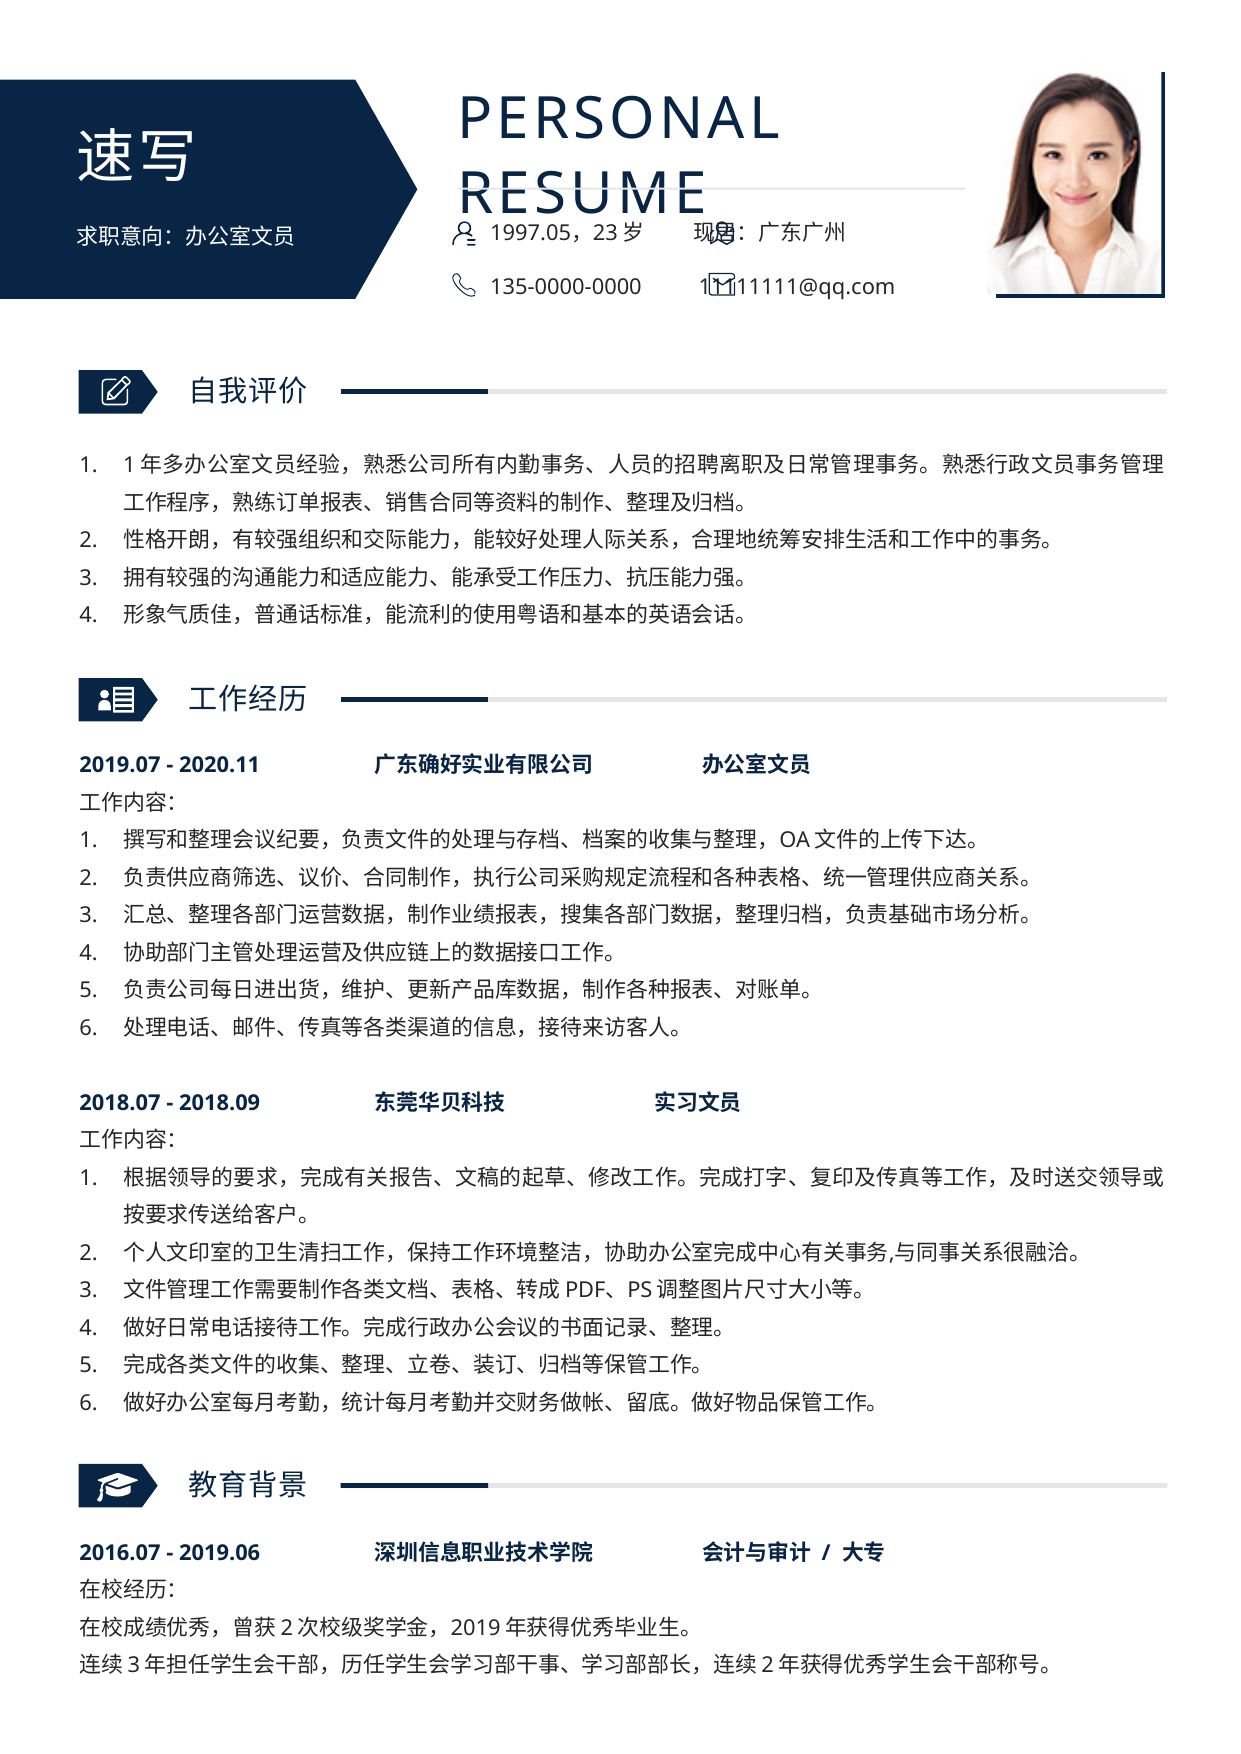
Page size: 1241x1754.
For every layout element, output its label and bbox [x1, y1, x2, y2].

picture [987, 49, 1162, 294]
